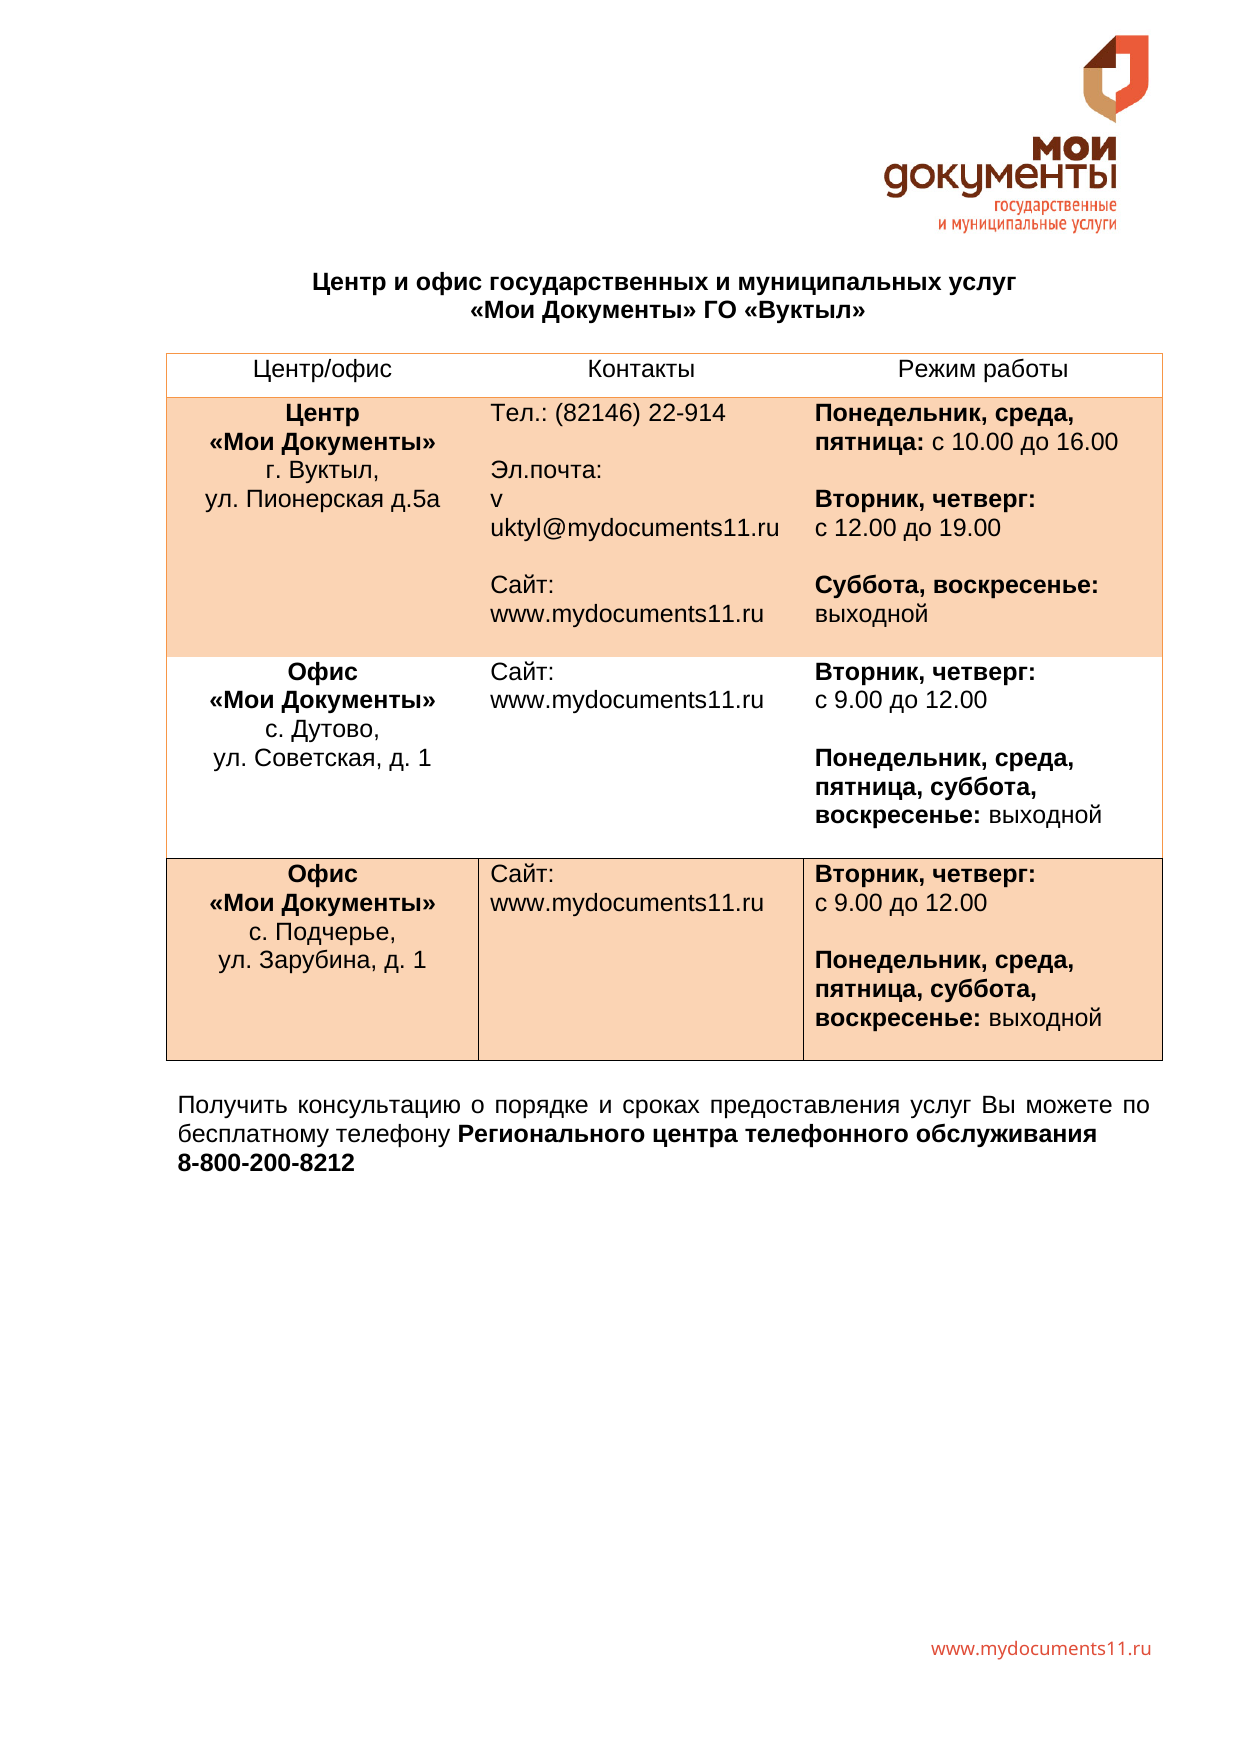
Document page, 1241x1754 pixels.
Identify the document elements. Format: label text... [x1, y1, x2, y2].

text Центр и офис государственных и муниципальных услуг [177, 267, 1152, 296]
table_cell Вторник, четверг: с 9.00 до 12.00 Понедельник, среда, пятница, суббота, воскресенье: выходной [804, 859, 1162, 1060]
table_cell Офис «Мои Документы» с. Дутово, ул. Советская, д. 1 [167, 657, 479, 858]
table_cell Сайт: www.mydocuments11.ru [479, 657, 803, 858]
table_cell Офис «Мои Документы» с. Подчерье, ул. Зарубина, д. 1 [167, 859, 478, 1060]
text «Мои Документы» ГО «Вуктыл» [177, 296, 1152, 324]
table_cell Понедельник, среда, пятница: c 10.00 до 16.00 Вторник, четверг: с 12.00 до 19.00 Суббота, воскресенье: выходной [803, 398, 1162, 657]
table_header Контакты [479, 354, 803, 397]
table_header Режим работы [803, 354, 1162, 397]
picture [880, 29, 1152, 237]
table_cell Тел.: (82146) 22-914 Эл.почта: vuktyl@mydocuments11.ru Сайт: www.mydocuments11.ru [479, 398, 803, 657]
table_header Центр/офис [167, 354, 479, 397]
text 8-800-200-8212 [177, 1148, 1152, 1176]
text Получить консультацию о порядке и сроках предоставления услуг Вы можете по бесплатному телефону Регионального центра телефонного обслуживания [177, 1090, 1152, 1148]
table_cell Сайт: www.mydocuments11.ru [479, 859, 803, 1060]
table_cell Центр «Мои Документы» г. Вуктыл, ул. Пионерская д.5а [167, 398, 479, 657]
table_cell Вторник, четверг: с 9.00 до 12.00 Понедельник, среда, пятница, суббота, воскресенье: выходной [803, 657, 1162, 858]
